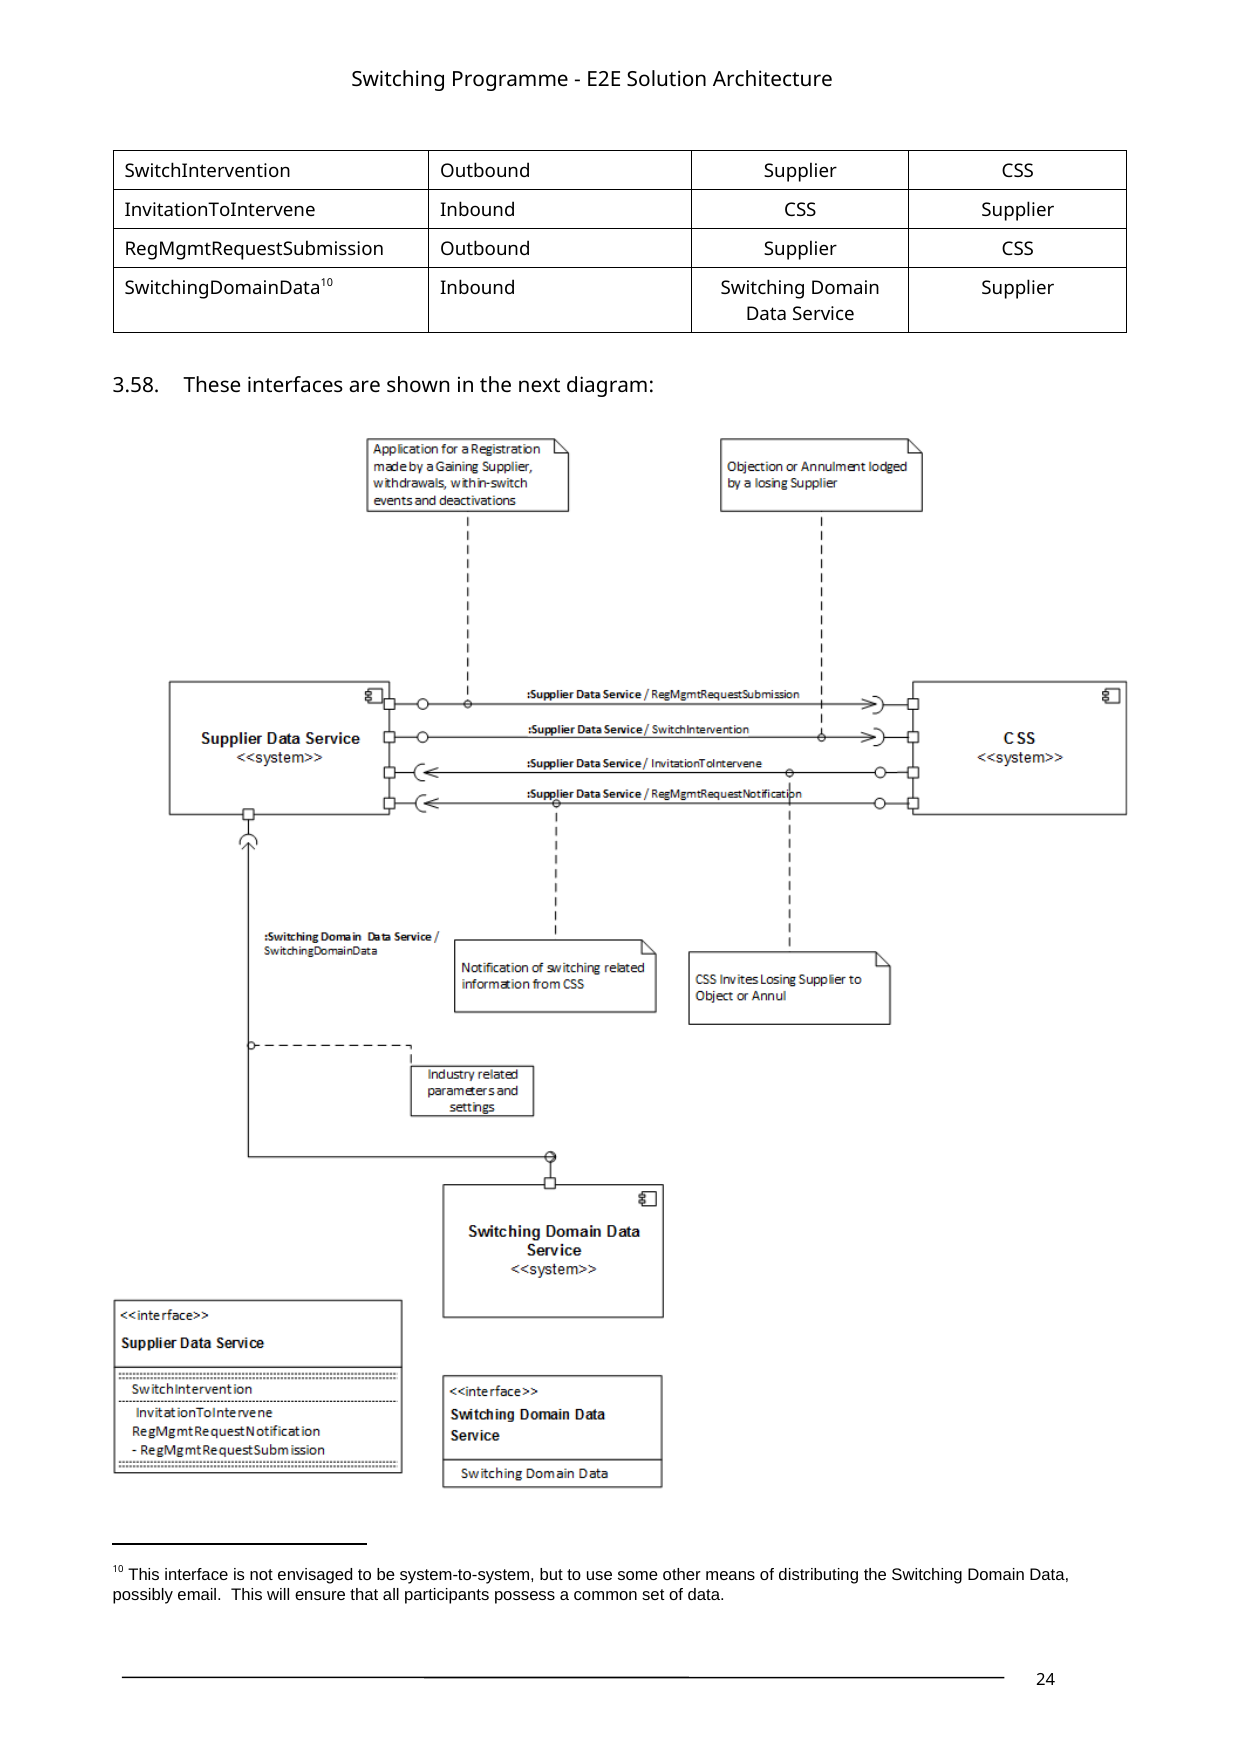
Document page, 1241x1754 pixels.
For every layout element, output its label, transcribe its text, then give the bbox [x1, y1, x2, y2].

table_cell SwitchIntervention [114, 151, 428, 189]
table_cell Switching Domain Data Service [692, 268, 908, 332]
table_cell Outbound [429, 151, 691, 189]
table_cell Inbound [429, 190, 691, 228]
table_cell CSS [909, 151, 1126, 189]
table_cell CSS [692, 190, 908, 228]
table_cell Inbound [429, 268, 691, 332]
table_cell Supplier [692, 151, 908, 189]
picture [112, 436, 1128, 1491]
table_cell Supplier [692, 229, 908, 267]
table_cell Supplier [909, 268, 1126, 332]
text These interfaces are shown in the next diagram: [112, 370, 1128, 399]
table_cell RegMgmtRequestSubmission [114, 229, 428, 267]
table_cell Supplier [909, 190, 1126, 228]
table_cell Outbound [429, 229, 691, 267]
table_cell InvitationToIntervene [114, 190, 428, 228]
table_cell CSS [909, 229, 1126, 267]
table_cell SwitchingDomainData [114, 268, 428, 332]
